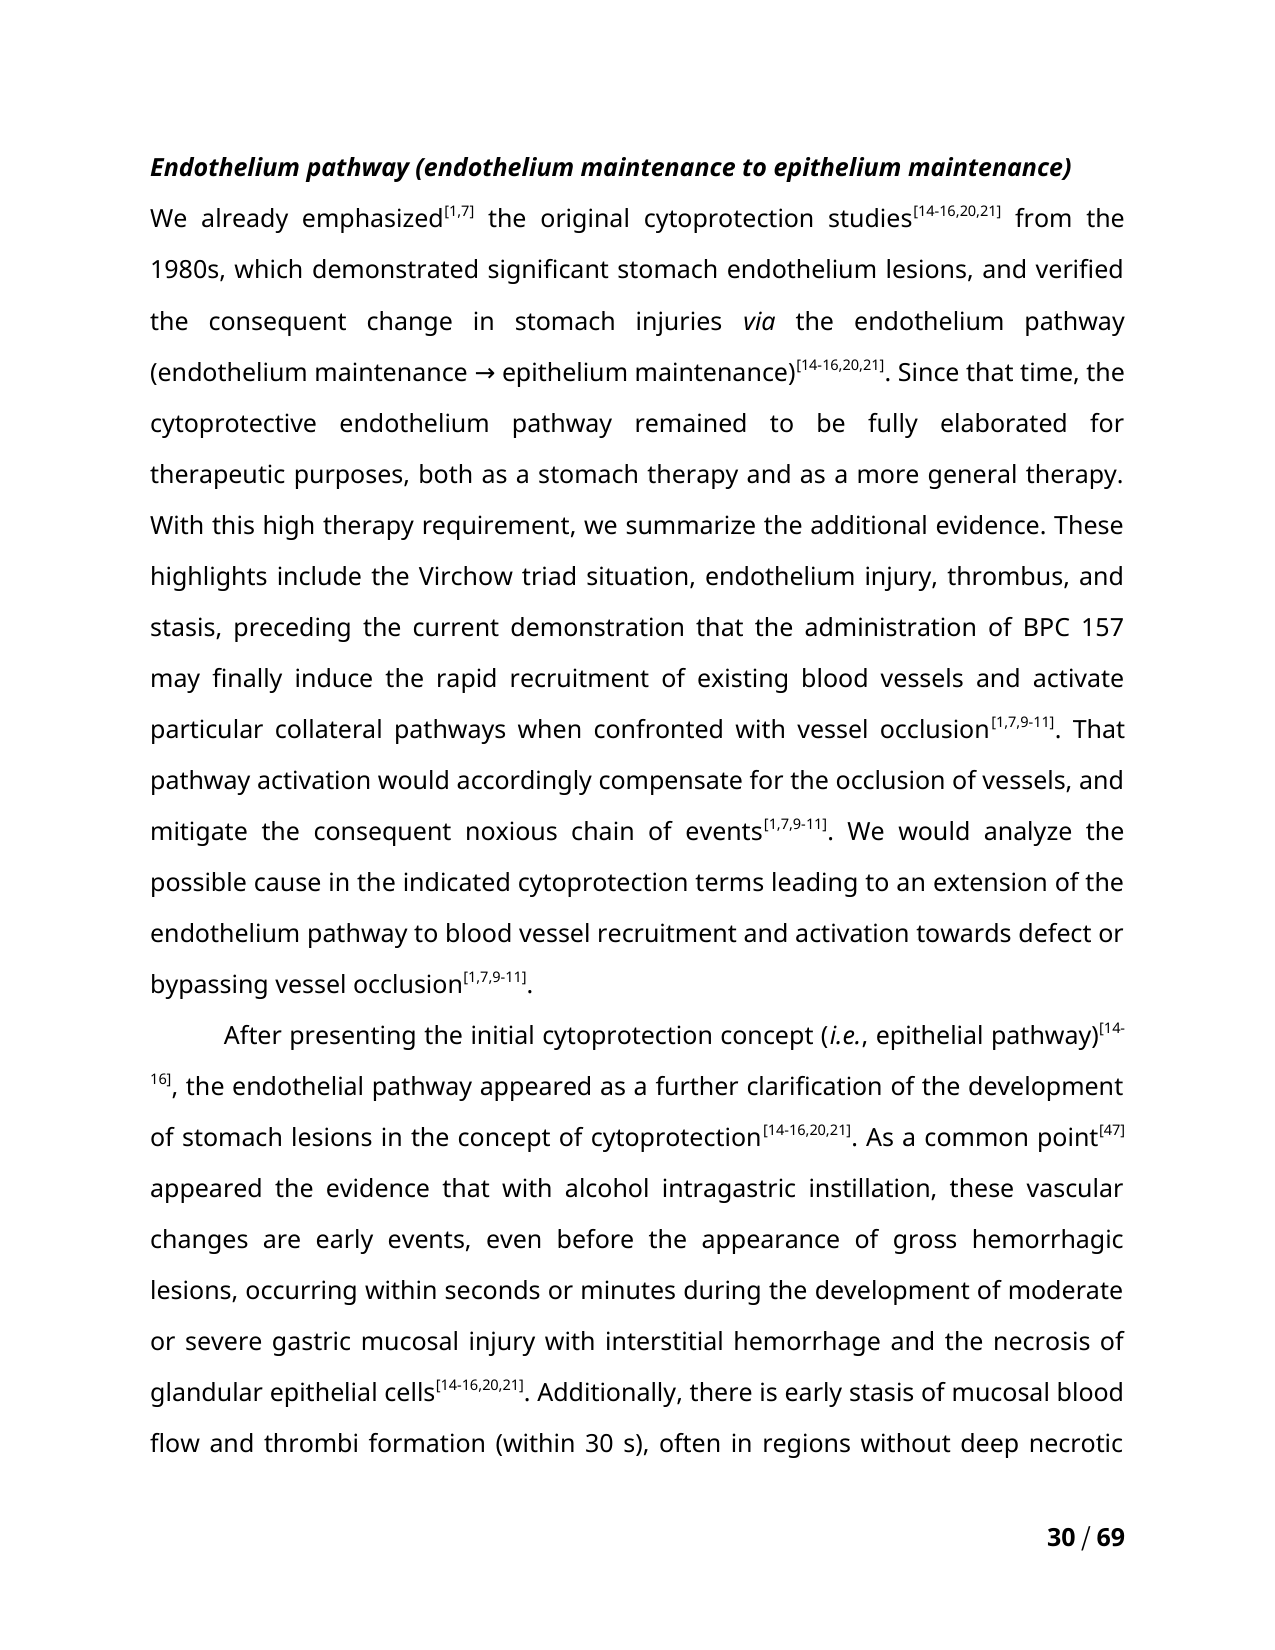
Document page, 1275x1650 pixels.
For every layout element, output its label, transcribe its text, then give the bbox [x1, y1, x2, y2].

text Endothelium pathway (endothelium maintenance to epithelium maintenance) [150, 150, 1125, 184]
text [150, 1018, 1125, 1460]
text We already emphasized[1,7] the original cytoprotection studies[14-16,20,21] from the 1980s, which demonstrated significant stomach endothelium lesions, and verified the consequent change in stomach injuries via the endothelium pathway (endothelium maintenance → epithelium maintenance)[14-16,20,21]. Since that time, the cytoprotective endothelium pathway remained to be fully elaborated for therapeutic purposes, both as a stomach therapy and as a more general therapy. With this high therapy requirement, we summarize the additional evidence. These highlights include the Virchow triad situation, endothelium injury, thrombus, and stasis, preceding the current demonstration that the administration of BPC 157 may finally induce the rapid recruitment of existing blood vessels and activate particular collateral pathways when confronted with vessel occlusion[1,7,9-11]. That pathway activation would accordingly compensate for the occlusion of vessels, and mitigate the consequent noxious chain of events[1,7,9-11]. We would analyze the possible cause in the indicated cytoprotection terms leading to an extension of the endothelium pathway to blood vessel recruitment and activation towards defect or bypassing vessel occlusion[1,7,9-11]. [150, 201, 1125, 1001]
